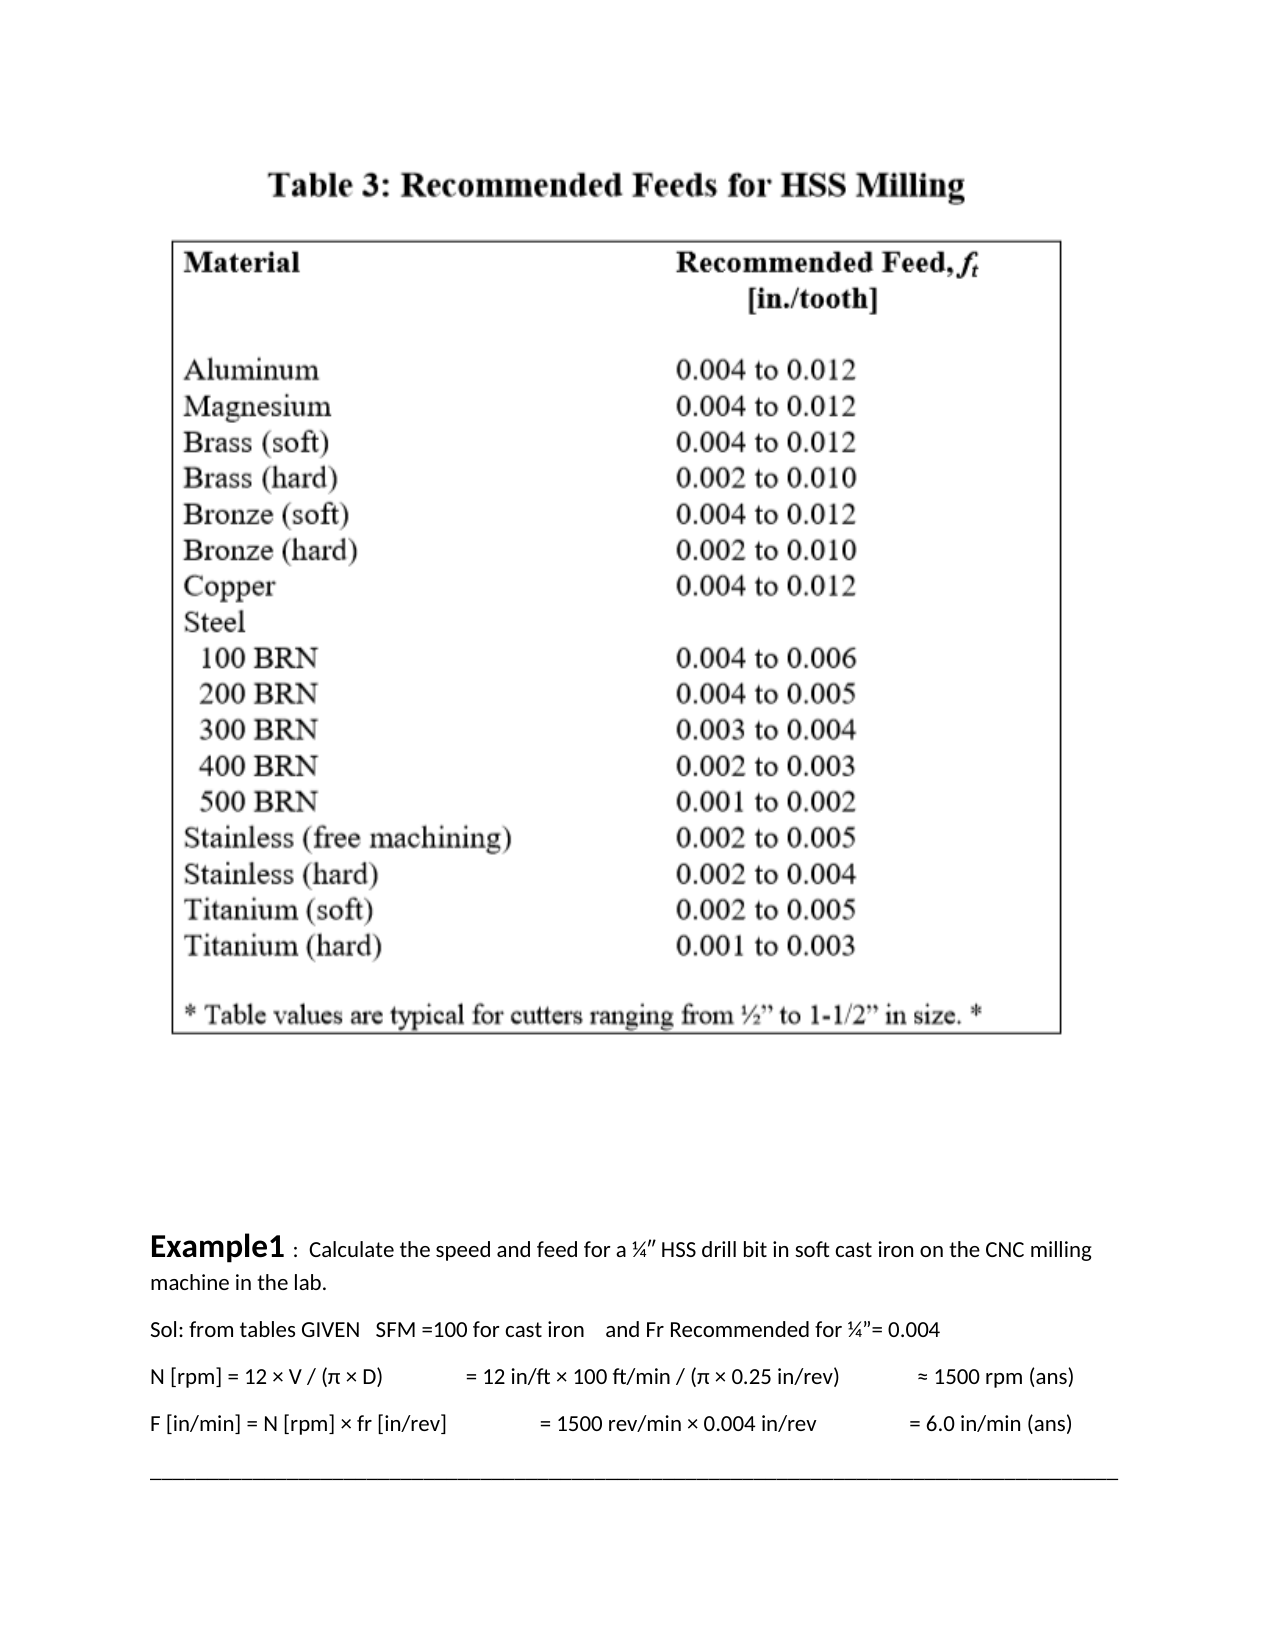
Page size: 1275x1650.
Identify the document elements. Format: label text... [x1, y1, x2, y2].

text Example1 : Calculate the speed and feed for a ¼″ HSS drill bit in soft cast iron on the CNC milling machine in the lab. [150, 1225, 1125, 1296]
text N [rpm] = 12 × V / (π × D) = 12 in/ft × 100 ft/min / (π × 0.25 in/rev) ≈ 1500 rpm (ans) [150, 1362, 1125, 1390]
text F [in/min] = N [rpm] × fr [in/rev] = 1500 rev/min × 0.004 in/rev = 6.0 in/min (ans) [150, 1409, 1125, 1437]
text Sol: from tables GIVEN SFM =100 for cast iron and Fr Recommended for ¼”= 0.004 [150, 1315, 1125, 1343]
text _____________________________________________________________________________________ [150, 1456, 1125, 1483]
picture [150, 150, 1082, 1066]
